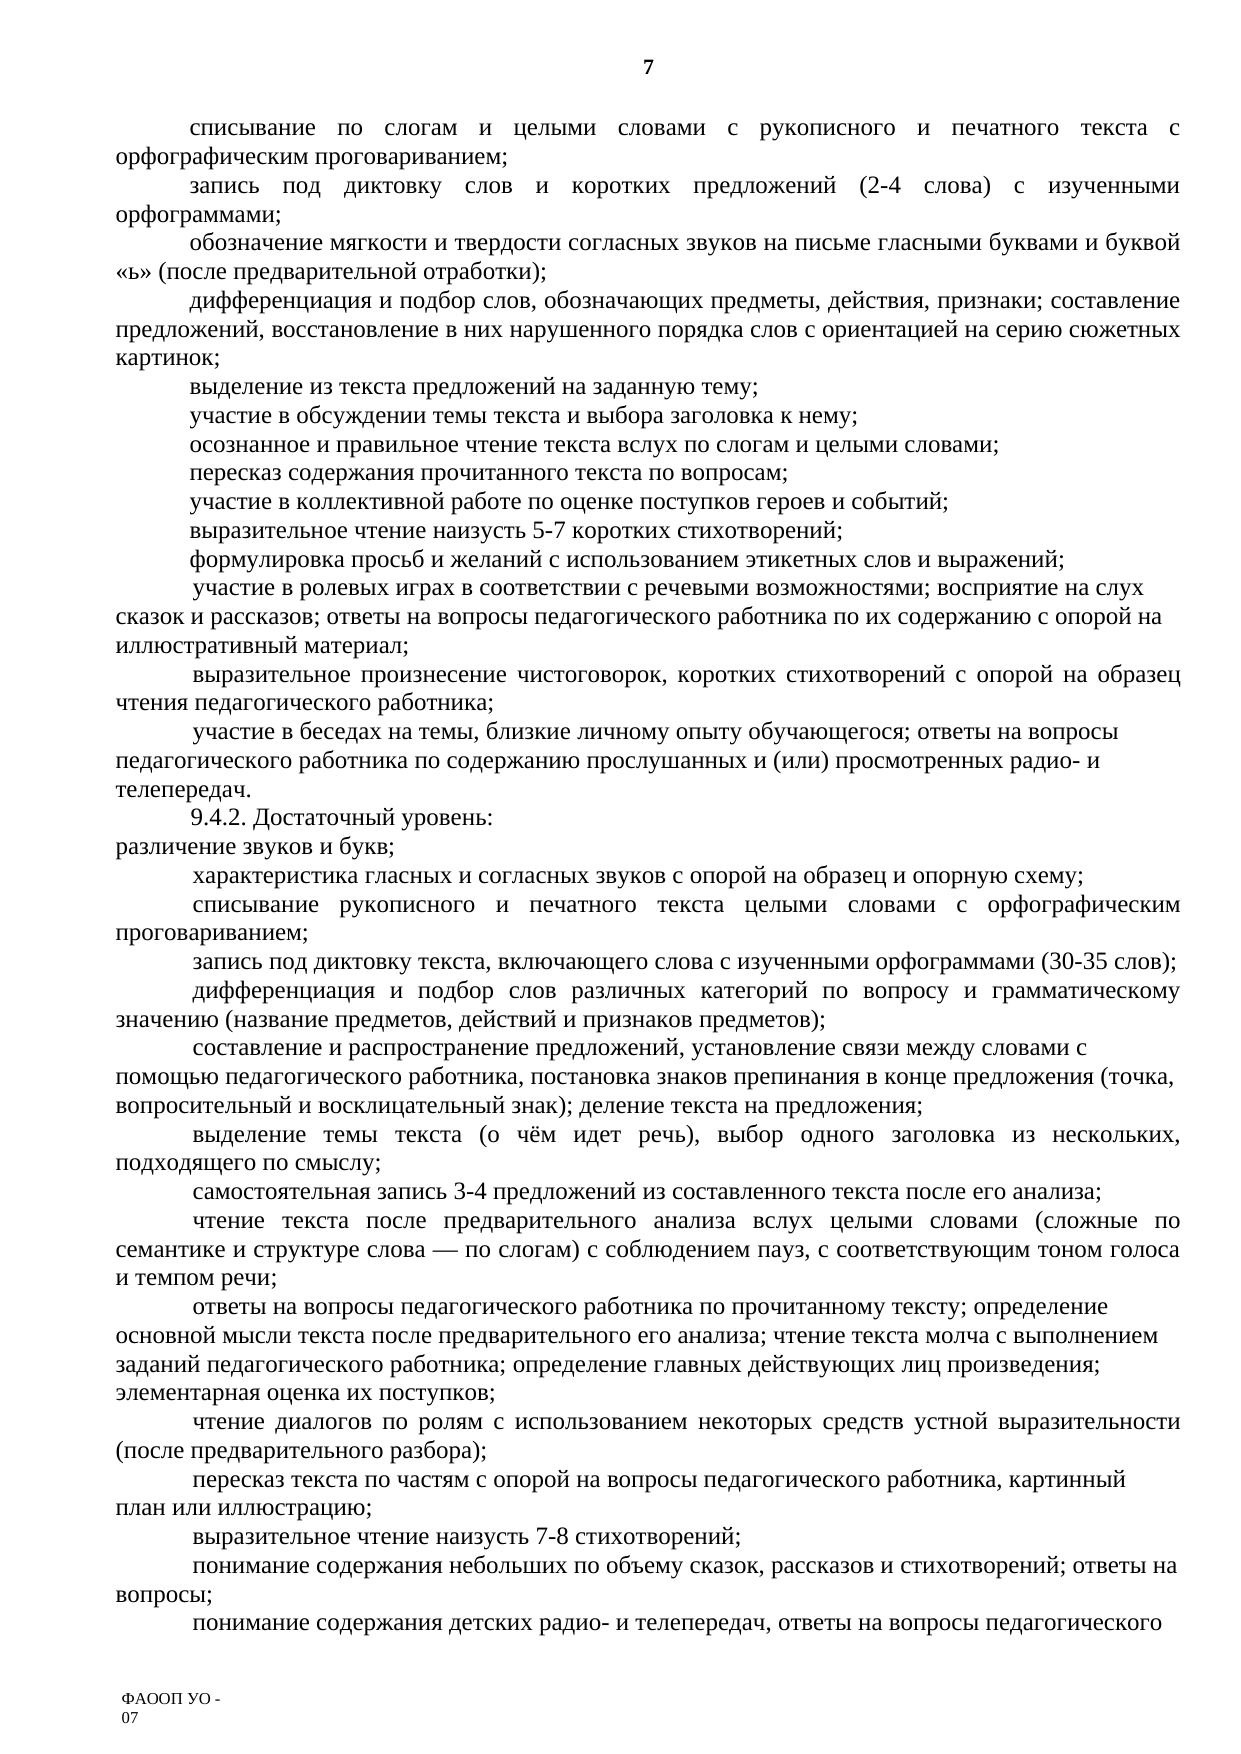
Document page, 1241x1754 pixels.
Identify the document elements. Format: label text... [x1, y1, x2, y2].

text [115, 1607, 1181, 1636]
text участие в обсуждении темы текста и выбора заголовка к нему; [115, 400, 1181, 429]
text выразительное чтение наизусть 7-8 стихотворений; [115, 1521, 1181, 1550]
text дифференциация и подбор слов, обозначающих предметы, действия, признаки; составление предложений, восстановление в них нарушенного порядка слов с ориентацией на серию сюжетных картинок; [115, 285, 1181, 371]
text характеристика гласных и согласных звуков с опорой на образец и опорную схему; [115, 860, 1181, 889]
text участие в беседах на темы, близкие личному опыту обучающегося; ответы на вопросы педагогического работника по содержанию прослушанных и (или) просмотренных радио- и телепередач. [115, 716, 1181, 802]
text участие в ролевых играх в соответствии с речевыми возможностями; восприятие на слух сказок и рассказов; ответы на вопросы педагогического работника по их содержанию с опорой на иллюстративный материал; [115, 572, 1181, 659]
text участие в коллективной работе по оценке поступков героев и событий; [115, 486, 1181, 515]
text осознанное и правильное чтение текста вслух по слогам и целыми словами; [115, 429, 1181, 457]
text выразительное чтение наизусть 5-7 коротких стихотворений; [115, 515, 1181, 544]
text запись под диктовку текста, включающего слова с изученными орфограммами (30-35 слов); [115, 946, 1181, 975]
text 9.4.2. Достаточный уровень: различение звуков и букв; [115, 802, 544, 860]
text обозначение мягкости и твердости согласных звуков на письме гласными буквами и буквой «ь» (после предварительной отработки); [115, 227, 1181, 285]
text дифференциация и подбор слов различных категорий по вопросу и грамматическому значению (название предметов, действий и признаков предметов); [115, 975, 1181, 1032]
text списывание по слогам и целыми словами с рукописного и печатного текста с орфографическим проговариванием; [115, 112, 1181, 170]
text выделение из текста предложений на заданную тему; [115, 371, 1181, 400]
text пересказ текста по частям с опорой на вопросы педагогического работника, картинный план или иллюстрацию; [115, 1464, 1181, 1521]
text выразительное произнесение чистоговорок, коротких стихотворений с опорой на образец чтения педагогического работника; [115, 659, 1181, 716]
text пересказ содержания прочитанного текста по вопросам; [115, 457, 1181, 486]
text самостоятельная запись 3-4 предложений из составленного текста после его анализа; [115, 1176, 1181, 1205]
text чтение текста после предварительного анализа вслух целыми словами (сложные по семантике и структуре слова — по слогам) с соблюдением пауз, с соответствующим тоном голоса и темпом речи; [115, 1205, 1181, 1291]
text выделение темы текста (о чём идет речь), выбор одного заголовка из нескольких, подходящего по смыслу; [115, 1119, 1181, 1176]
text запись под диктовку слов и коротких предложений (2-4 слова) с изученными орфограммами; [115, 170, 1181, 227]
text понимание содержания небольших по объему сказок, рассказов и стихотворений; ответы на вопросы; [115, 1550, 1181, 1607]
text ответы на вопросы педагогического работника по прочитанному тексту; определение основной мысли текста после предварительного его анализа; чтение текста молча с выполнением заданий педагогического работника; определение главных действующих лиц произведения; элементарная оценка их поступков; [115, 1291, 1181, 1406]
text списывание рукописного и печатного текста целыми словами с орфографическим проговариванием; [115, 889, 1181, 946]
text формулировка просьб и желаний с использованием этикетных слов и выражений; [115, 544, 1181, 572]
text чтение диалогов по ролям с использованием некоторых средств устной выразительности (после предварительного разбора); [115, 1406, 1181, 1464]
text составление и распространение предложений, установление связи между словами с помощью педагогического работника, постановка знаков препинания в конце предложения (точка, вопросительный и восклицательный знак); деление текста на предложения; [115, 1032, 1181, 1119]
